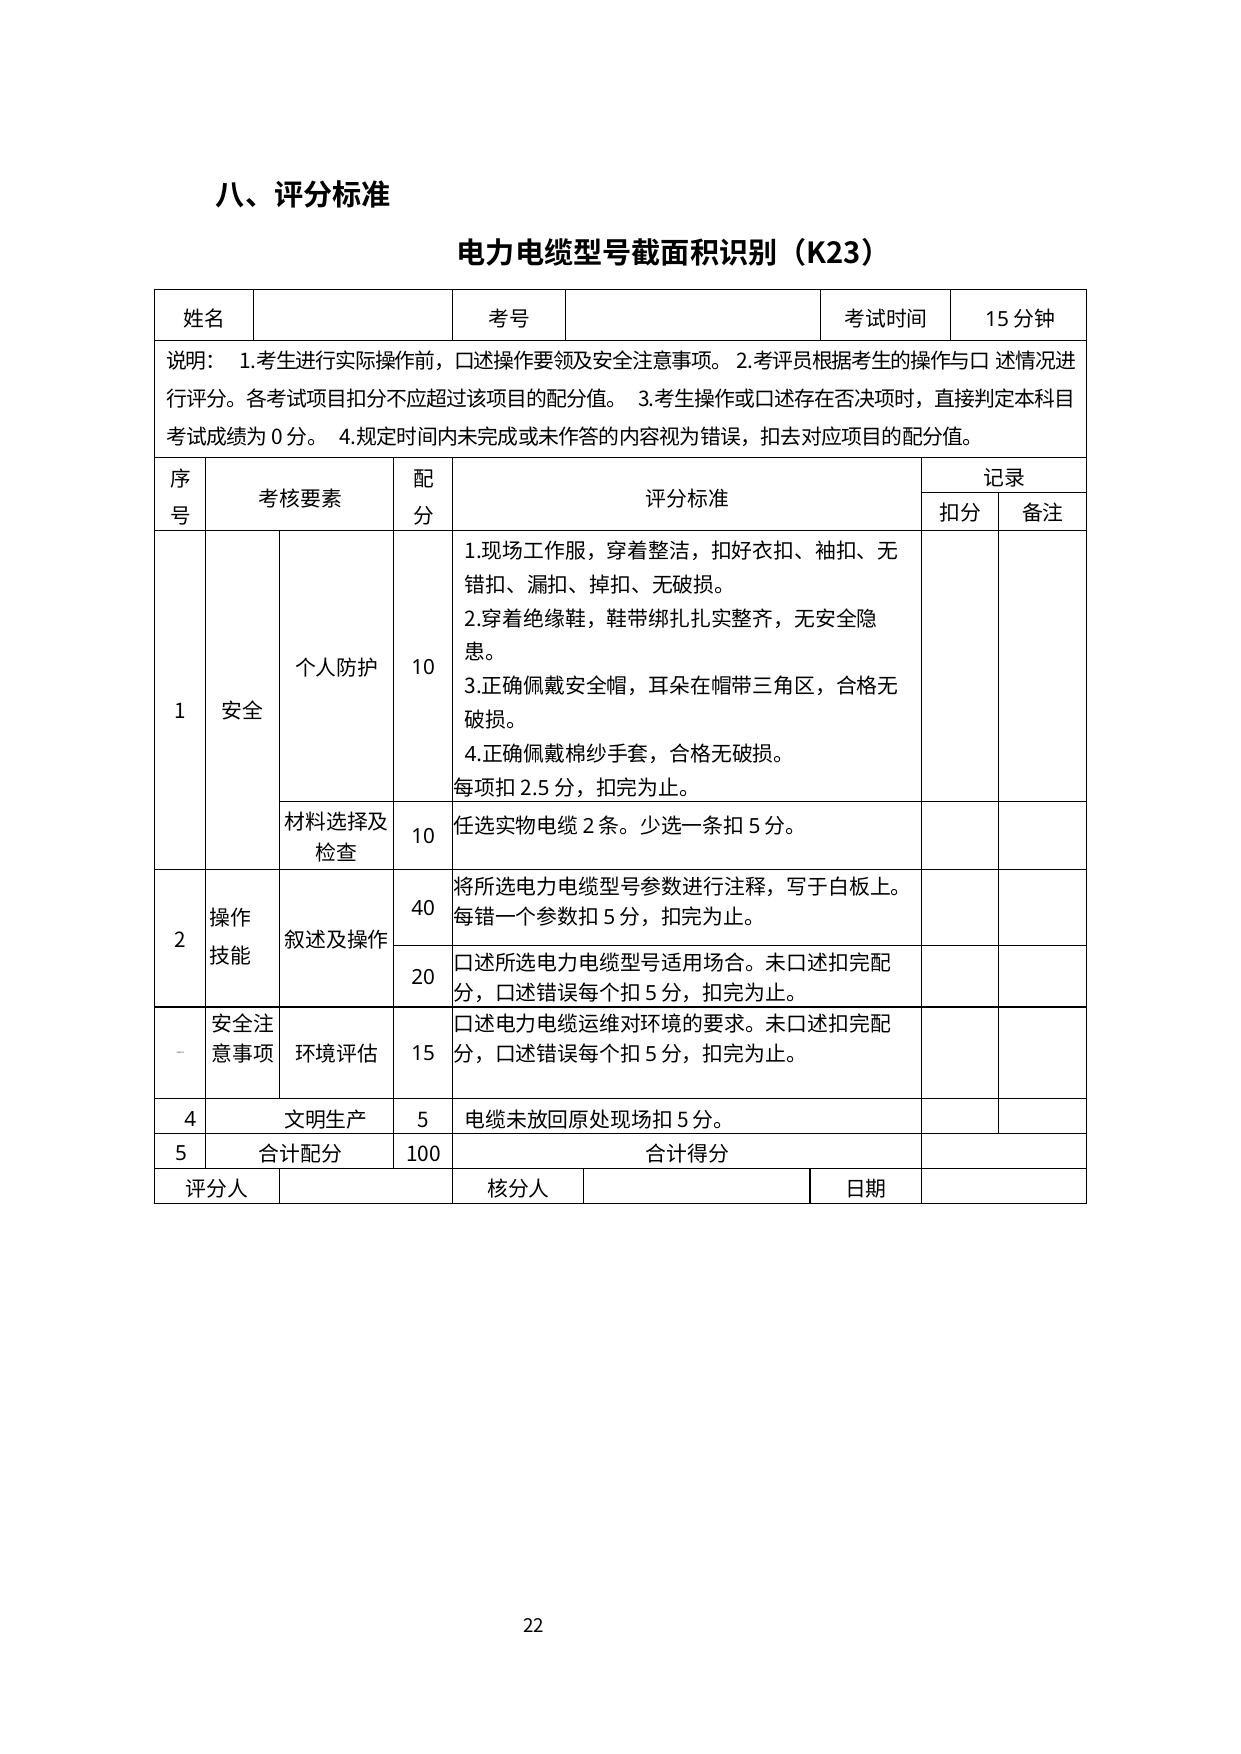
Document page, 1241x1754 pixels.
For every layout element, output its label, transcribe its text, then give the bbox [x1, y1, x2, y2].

table_cell [922, 1169, 1086, 1203]
table_cell 4 [155, 1099, 205, 1133]
table_cell [999, 531, 1086, 801]
table_cell 安全注意事项 [206, 1008, 279, 1098]
table_cell [922, 1008, 998, 1098]
table_cell [922, 531, 998, 801]
table_cell 1.现场工作服，穿着整洁，扣好衣扣、袖扣、无错扣、漏扣、掉扣、无破损。 2.穿着绝缘鞋，鞋带绑扎扎实整齐，无安全隐患。 3.正确佩戴安全帽，耳朵在帽带三角区，合格无破损。 4.正确佩戴棉纱手套，合格无破损。 每项扣 2.5 分，扣完为止。 [453, 531, 921, 801]
table_cell [999, 1099, 1086, 1133]
table_cell 叙述及操作 [280, 870, 393, 1006]
table_cell 扣分 [922, 493, 998, 530]
table_cell [999, 1008, 1086, 1098]
table_header [566, 290, 820, 340]
table_cell [999, 870, 1086, 945]
table_cell [922, 1134, 1086, 1168]
table_cell [922, 802, 998, 869]
table_cell 序 号 [155, 458, 205, 530]
table_cell 合计得分 [453, 1134, 921, 1168]
table_cell 10 [394, 531, 452, 801]
table_cell 将所选电力电缆型号参数进行注释，写于白板上。每错一个参数扣5分，扣完为止。 [453, 870, 921, 945]
table_cell 40 [394, 870, 452, 945]
table_cell 评分人 [155, 1169, 279, 1203]
table_cell [584, 1169, 809, 1203]
table_cell 配 分 [394, 458, 452, 530]
table_header 姓名 [155, 290, 253, 340]
table_header 15 分钟 [951, 290, 1086, 340]
table_cell 说明： 1.考生进行实际操作前，口述操作要领及安全注意事项。 2.考评员根据考生的操作与口 述情况进行评分。各考试项目扣分不应超过该项目的配分值。 3.考生操作或口述存在否决项时，直接判定本科目考试成绩为0分。 4.规定时间内未完成或未作答的内容视为错误，扣去对应项目的配分值。 [155, 341, 1086, 457]
table_cell 环境评估 [280, 1008, 393, 1098]
table_cell 记录 [922, 458, 1086, 492]
table_cell 333333 [155, 1008, 205, 1098]
table_cell 10 [394, 802, 452, 869]
table_header 考试时间 [821, 290, 950, 340]
table_cell 口述所选电力电缆型号适用场合。未口述扣完配分，口述错误每个扣5分，扣完为止。 [453, 946, 921, 1006]
table_cell [280, 1169, 452, 1203]
table_cell 1 [155, 531, 205, 869]
table_cell [922, 870, 998, 945]
table_cell [999, 946, 1086, 1006]
table_cell 个人防护 [280, 531, 393, 801]
table_cell 评分标准 [453, 458, 921, 530]
table_cell 备注 [999, 493, 1086, 530]
table_cell 文明生产 [206, 1099, 393, 1133]
table_cell 口述电力电缆运维对环境的要求。未口述扣完配分，口述错误每个扣5分，扣完为止。 [453, 1008, 921, 1098]
table_cell 操作技能 [206, 870, 279, 1006]
table_cell 15 [394, 1008, 452, 1098]
table_cell 材料选择及检查 [280, 802, 393, 869]
table_cell 100 [394, 1134, 452, 1168]
table_header 考号 [453, 290, 565, 340]
table_cell 核分人 [453, 1169, 583, 1203]
table_cell 任选实物电缆2条。少选一条扣5分。 [453, 802, 921, 869]
table_header [254, 290, 452, 340]
table_cell [922, 1099, 998, 1133]
table_cell 合计配分 [206, 1134, 393, 1168]
table_cell [999, 802, 1086, 869]
table_cell 日期 [811, 1169, 921, 1203]
table_cell 20 [394, 946, 452, 1006]
text 电力电缆型号截面积识别（K23） [106, 229, 1240, 272]
table_cell 考核要素 [206, 458, 393, 530]
table_cell 5 [394, 1099, 452, 1133]
table_cell 安全 [206, 531, 279, 869]
table_cell 2 [155, 870, 205, 1006]
table_cell 5 [155, 1134, 205, 1168]
table_cell 电缆未放回原处现场扣5分。 [453, 1099, 921, 1133]
subtitle 八、评分标准 [216, 171, 1240, 213]
table_cell [922, 946, 998, 1006]
